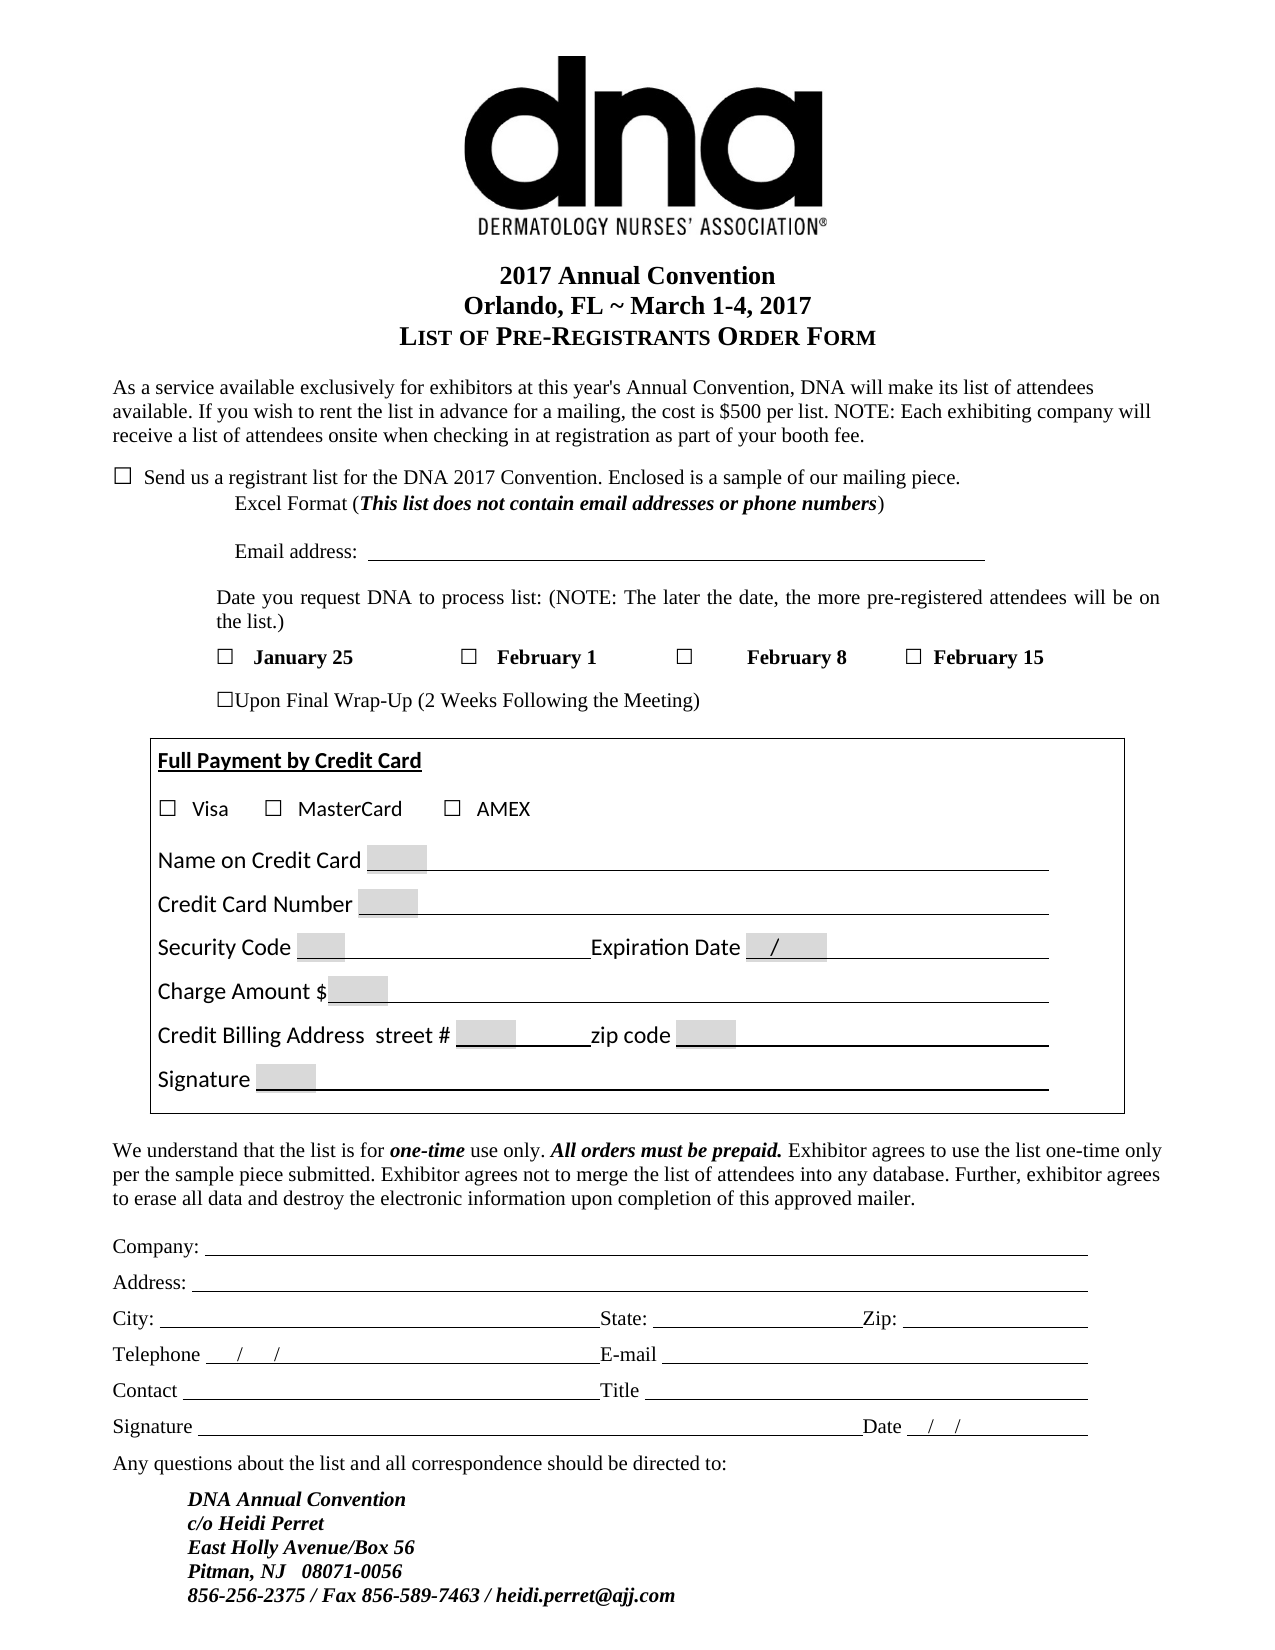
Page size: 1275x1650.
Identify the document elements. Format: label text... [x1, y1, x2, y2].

text Orlando, FL ~ March 1-4, 2017 [112, 290, 1162, 320]
text Upon Final Wrap-Up (2 Weeks Following the Meeting) [112, 685, 1162, 714]
text DNA Annual Convention [112, 1487, 1162, 1511]
text As a service available exclusively for exhibitors at this year's Annual Convention, DNA will make its list of attendees available. If you wish to rent the list in advance for a mailing, the cost is $500 per list. NOTE: Each exhibiting company will receive a list of attendees onsite when checking in at registration as part of your booth fee. [112, 375, 1162, 447]
text Company: [112, 1234, 1162, 1258]
table_header Full Payment by Credit Card Visa MasterCard AMEX Name on Credit Card Credit Card Number Security Code Expiration Date / Charge Amount $ Credit Billing Address street # zip code Signature [151, 739, 1124, 1113]
text / [112, 1535, 1162, 1559]
text Excel Format (This list does not contain email addresses or phone numbers) [112, 491, 1162, 515]
text City: State: Zip: [112, 1306, 1162, 1330]
text Address: [112, 1270, 1162, 1294]
text List of Pre-Registrants Order Form [112, 320, 1162, 351]
text Any questions about the list and all correspondence should be directed to: [112, 1450, 1162, 1474]
text c/o Heidi Perret [112, 1511, 1162, 1535]
text Telephone / / E-mail [112, 1342, 1162, 1366]
text Send us a registrant list for the DNA 2017 Convention. Enclosed is a sample of our mailing piece. [112, 460, 1162, 491]
text Contact Title [112, 1378, 1162, 1402]
text We understand that the list is for one-time use only. All orders must be prepaid. Exhibitor agrees to use the list one-time only per the sample piece submitted. Exhibitor agrees not to merge the list of attendees into any database. Further, exhibitor agrees to erase all data and destroy the electronic information upon completion of this approved mailer. [112, 1138, 1162, 1210]
text Date you request DNA to process list: (NOTE: The later the date, the more pre-registered attendees will be on the list.) [112, 585, 1162, 633]
text Email address: [112, 539, 1162, 563]
text January 25 February 1 February 8 February 15 [112, 642, 1162, 671]
text Signature Date / / [112, 1414, 1162, 1438]
text 856-256-2375 / Fax 856-589-7463 / heidi.perret@ajj.com [112, 1583, 1162, 1607]
text 2017 Annual Convention [112, 260, 1162, 290]
picture [464, 56, 827, 235]
